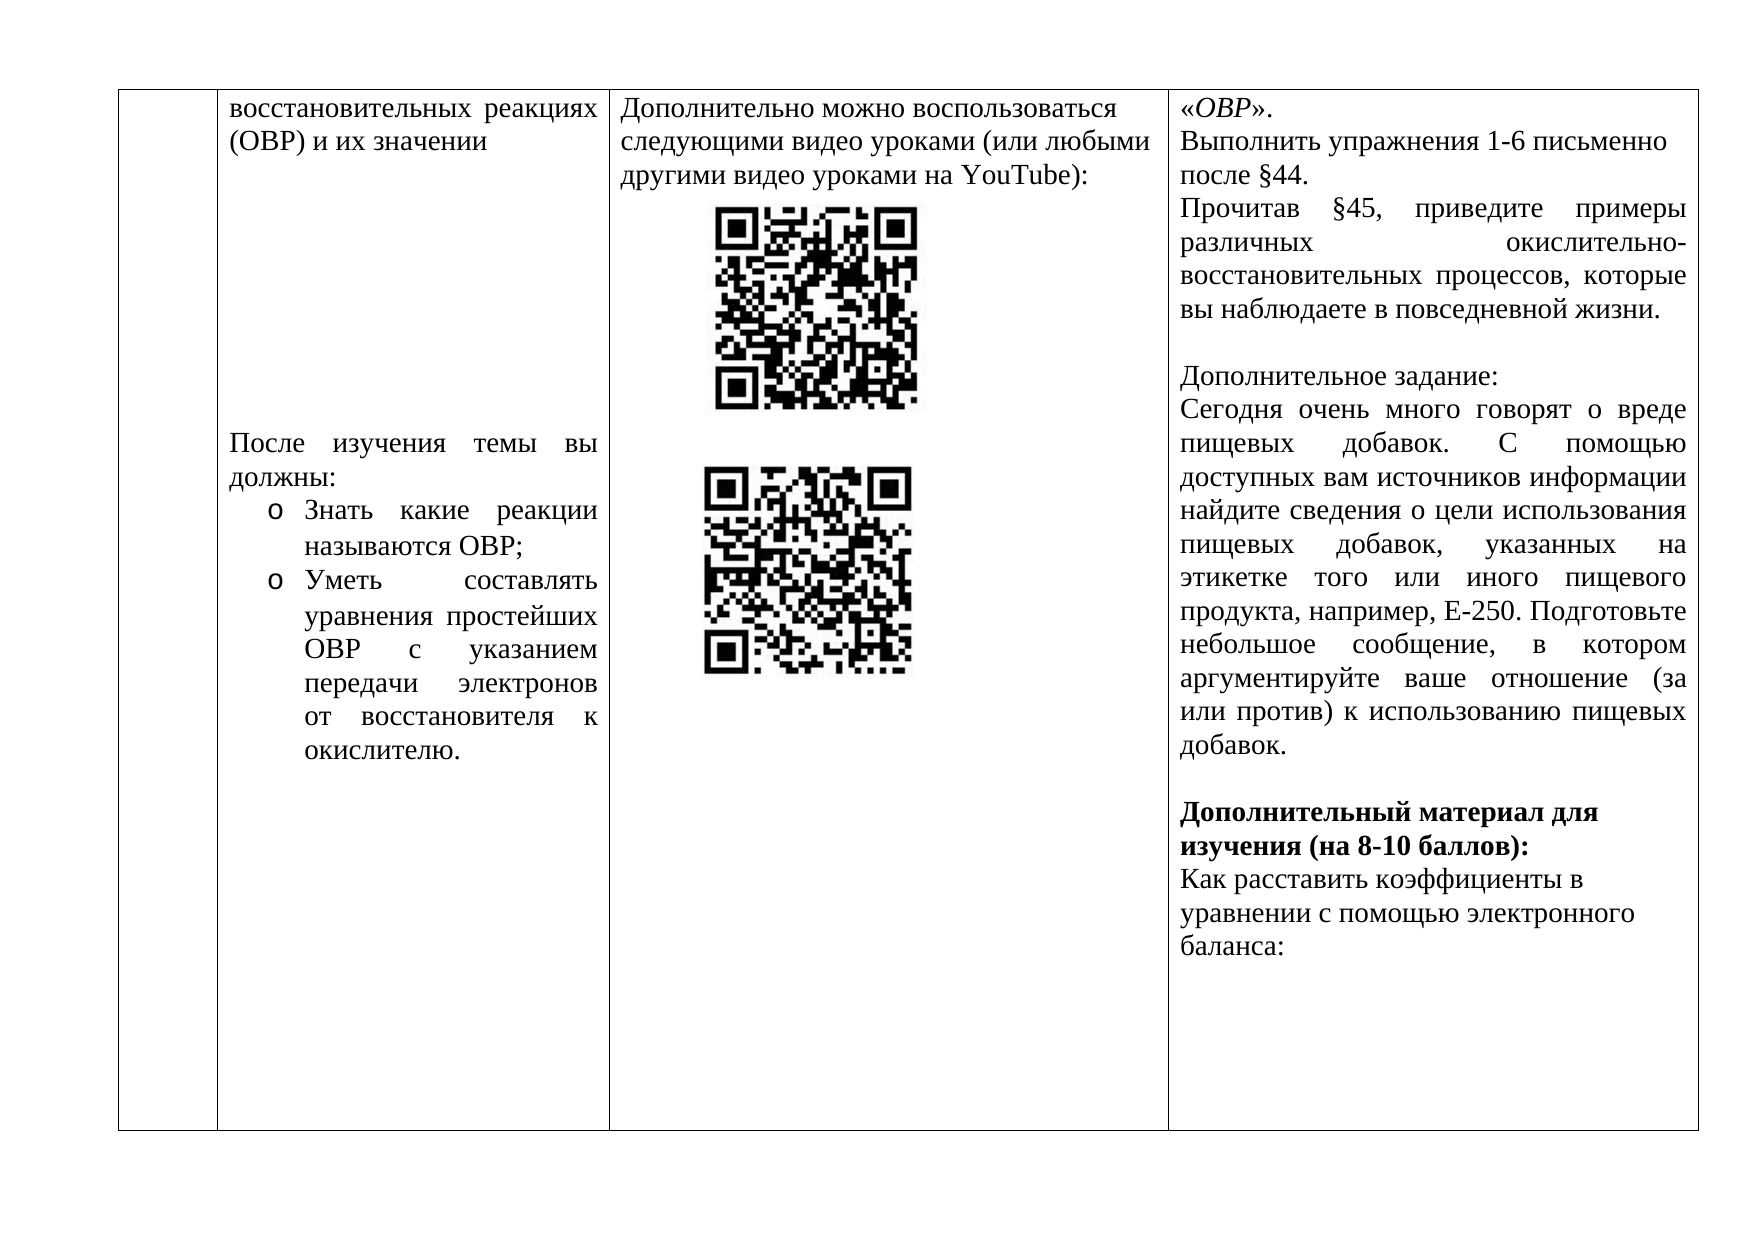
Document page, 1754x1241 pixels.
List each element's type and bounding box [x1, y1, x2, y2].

table_cell [119, 90, 217, 1129]
picture [609, 192, 1047, 426]
picture [614, 453, 1006, 695]
table_cell [610, 90, 1168, 1129]
table_cell [218, 90, 609, 1129]
table_cell [1169, 90, 1698, 1129]
